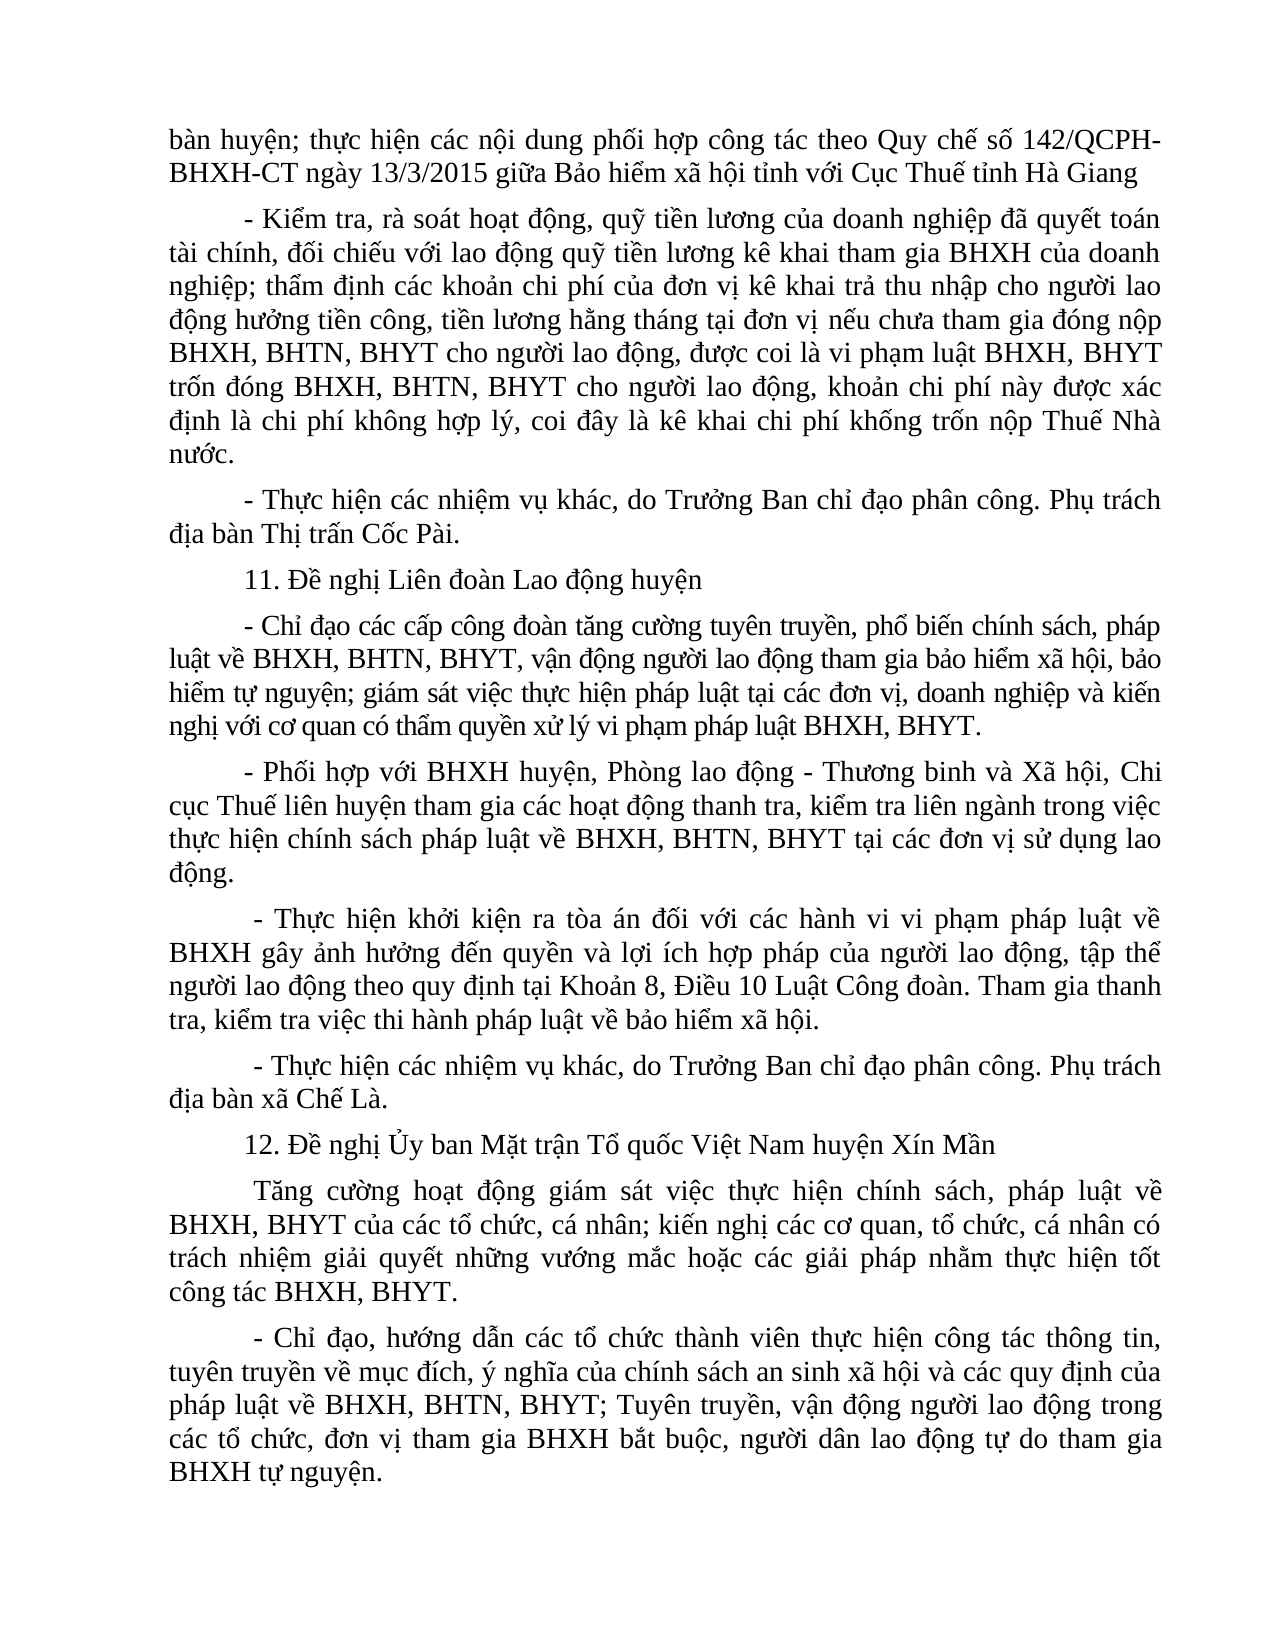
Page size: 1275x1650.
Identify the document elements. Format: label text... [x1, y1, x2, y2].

text - Thực hiện khởi kiện ra tòa án đối với các hành vi vi phạm pháp luật về BHXH gây ảnh hưởng đến quyền và lợi ích hợp pháp của người lao động, tập thể người lao động theo quy định tại Khoản 8, Điều 10 Luật Công đoàn. Tham gia thanh tra, kiểm tra việc thi hành pháp luật về bảo hiểm xã hội. [169, 901, 1162, 1035]
text 12. Đề nghị Ủy ban Mặt trận Tổ quốc Việt Nam huyện Xín Mần [169, 1127, 1162, 1161]
text 11. Đề nghị Liên đoàn Lao động huyện [169, 562, 1162, 595]
text - Kiểm tra, rà soát hoạt động, quỹ tiền lương của doanh nghiệp đã quyết toán tài chính, đối chiếu với lao động quỹ tiền lương kê khai tham gia BHXH của doanh nghiệp; thẩm định các khoản chi phí của đơn vị kê khai trả thu nhập cho người lao động hưởng tiền công, tiền lương hằng tháng tại đơn vị nếu chưa tham gia đóng nộp BHXH, BHTN, BHYT cho người lao động, được coi là vi phạm luật BHXH, BHYT trốn đóng BHXH, BHTN, BHYT cho người lao động, khoản chi phí này được xác định là chi phí không hợp lý, coi đây là kê khai chi phí khống trốn nộp Thuế Nhà nước. [169, 201, 1162, 470]
text - Chỉ đạo, hướng dẫn các tổ chức thành viên thực hiện công tác thông tin, tuyên truyền về mục đích, ý nghĩa của chính sách an sinh xã hội và các quy định của pháp luật về BHXH, BHTN, BHYT; Tuyên truyền, vận động người lao động trong các tổ chức, đơn vị tham gia BHXH bắt buộc, người dân lao động tự do tham gia BHXH tự nguyện. [169, 1320, 1162, 1488]
text Tăng cường hoạt động giám sát việc thực hiện chính sách, pháp luật về BHXH, BHYT của các tổ chức, cá nhân; kiến nghị các cơ quan, tổ chức, cá nhân có trách nhiệm giải quyết những vướng mắc hoặc các giải pháp nhằm thực hiện tốt công tác BHXH, BHYT. [169, 1173, 1162, 1308]
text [169, 122, 1162, 189]
text - Thực hiện các nhiệm vụ khác, do Trưởng Ban chỉ đạo phân công. Phụ trách địa bàn xã Chế Là. [169, 1048, 1162, 1115]
text - Phối hợp với BHXH huyện, Phòng lao động - Thương binh và Xã hội, Chi cục Thuế liên huyện tham gia các hoạt động thanh tra, kiểm tra liên ngành trong việc thực hiện chính sách pháp luật về BHXH, BHTN, BHYT tại các đơn vị sử dụng lao động. [169, 754, 1162, 889]
text - Chỉ đạo các cấp công đoàn tăng cường tuyên truyền, phổ biến chính sách, pháp luật về BHXH, BHTN, BHYT, vận động người lao động tham gia bảo hiểm xã hội, bảo hiểm tự nguyện; giám sát việc thực hiện pháp luật tại các đơn vị, doanh nghiệp và kiến nghị với cơ quan có thẩm quyền xử lý vi phạm pháp luật BHXH, BHYT. [169, 608, 1162, 742]
text - Thực hiện các nhiệm vụ khác, do Trưởng Ban chỉ đạo phân công. Phụ trách địa bàn Thị trấn Cốc Pài. [169, 482, 1162, 549]
